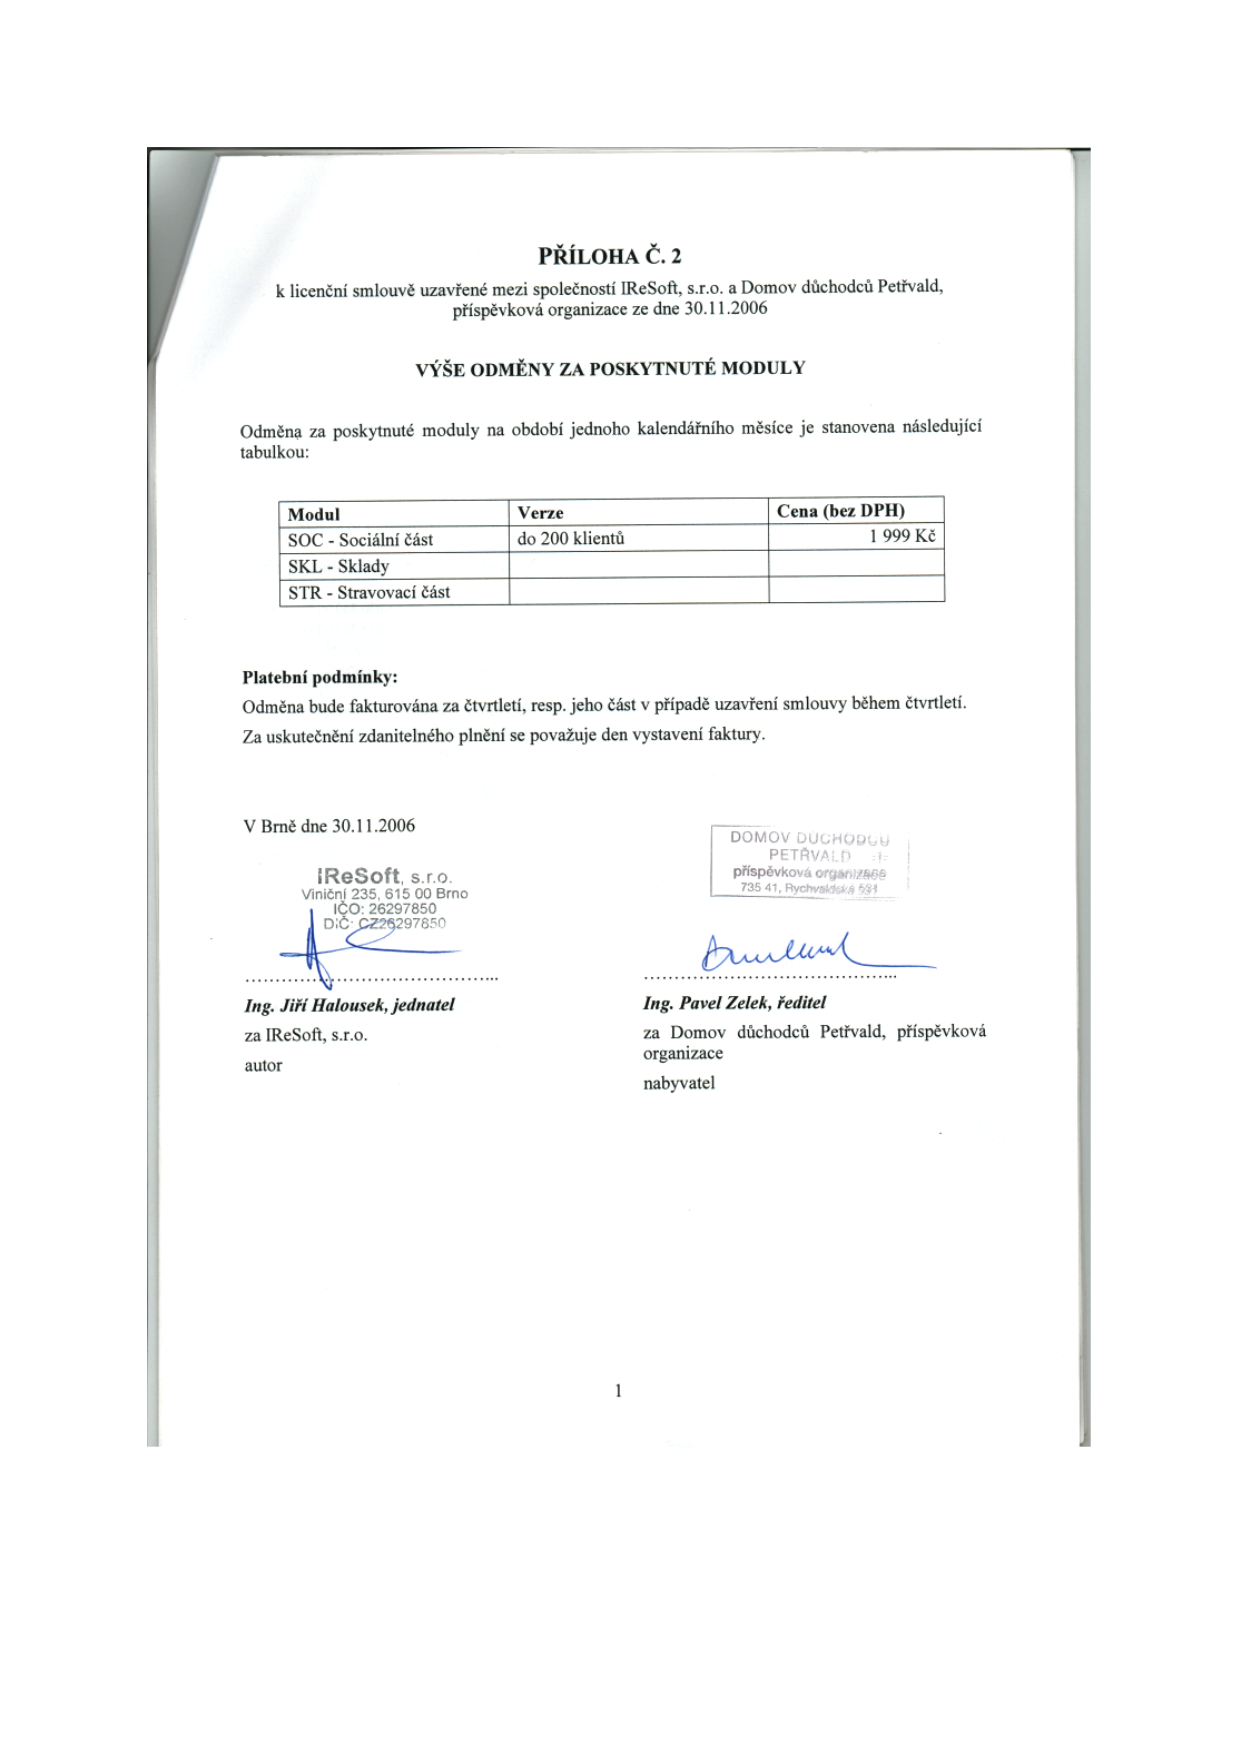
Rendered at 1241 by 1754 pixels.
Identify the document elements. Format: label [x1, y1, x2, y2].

picture [147, 147, 1093, 1449]
